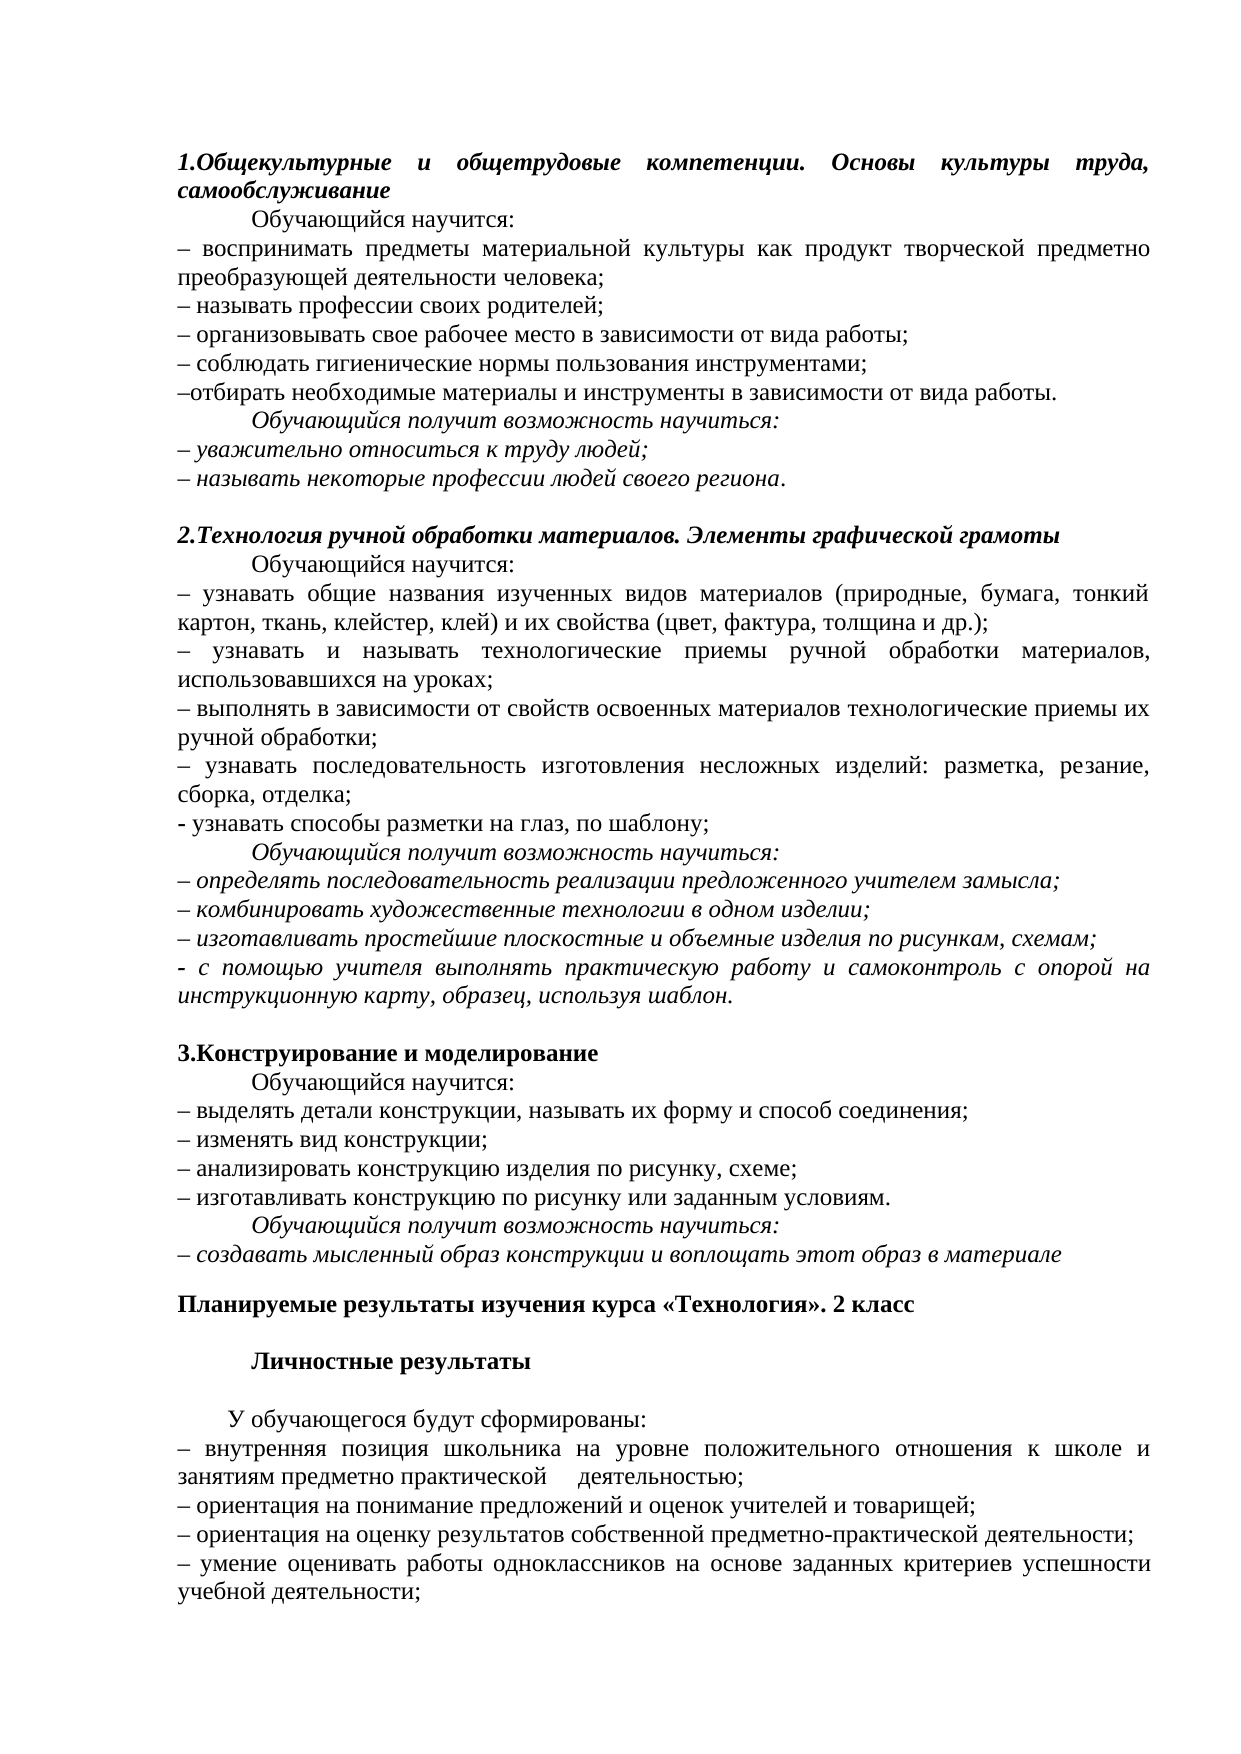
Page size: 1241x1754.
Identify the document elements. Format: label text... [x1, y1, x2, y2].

text – изменять вид конструкции; [177, 1124, 1152, 1153]
text – определять последовательность реализации предложенного учителем замысла; [177, 866, 1152, 894]
text Обучающийся получит возможность научиться: [177, 837, 1152, 866]
text Обучающийся получит возможность научиться: [177, 1211, 1152, 1239]
text - с помощью учителя выполнять практическую работу и самоконтроль с опорой на инструкционную карту, образец, используя шаблон. [177, 952, 1152, 1009]
text – выделять детали конструкции, называть их форму и способ соединения; [177, 1096, 1152, 1124]
text – уважительно относиться к труду людей; [177, 434, 1152, 463]
text Обучающийся научится: [177, 549, 1149, 578]
text Обучающийся научится: [177, 204, 1149, 233]
text У обучающегося будут сформированы: [177, 1404, 1152, 1433]
text 1.Общекультурные и общетрудовые компетенции. Основы культуры труда, самообслуживание [177, 147, 1149, 204]
text – выполнять в зависимости от свойств освоенных материалов технологические приемы их ручной обработки; [177, 693, 1152, 751]
text – ориентация на оценку результатов собственной предметно-практической деятельности; [177, 1519, 1152, 1548]
text – воспринимать предметы материальной культуры как продукт творческой предметно преобразующей деятельности человека; [177, 233, 1152, 291]
text – называть профессии своих родителей; [177, 291, 1152, 319]
text – узнавать последовательность изготовления несложных изделий: разметка, резание, сборка, отделка; [177, 751, 1149, 808]
text Обучающийся получит возможность научиться: [177, 406, 1152, 434]
text Личностные результаты [177, 1346, 1149, 1375]
text – организовывать свое рабочее место в зависимости от вида работы; [177, 319, 1152, 348]
text – создавать мысленный образ конструкции и воплощать этот образ в материале [177, 1239, 1152, 1268]
text – комбинировать художественные технологии в одном изделии; [177, 894, 1152, 923]
text – называть некоторые профессии людей своего региона. [177, 463, 1152, 492]
subtitle Планируемые результаты изучения курса «Технология». 2 класс [177, 1289, 1152, 1318]
text – изготавливать простейшие плоскостные и объемные изделия по рисункам, схемам; [177, 923, 1152, 952]
text – узнавать общие названия изученных видов материалов (природные, бумага, тонкий картон, ткань, клейстер, клей) и их свойства (цвет, фактура, толщина и др.); [177, 578, 1149, 636]
text – соблюдать гигиенические нормы пользования инструментами; [177, 348, 1152, 377]
text – внутренняя позиция школьника на уровне положительного отношения к школе и занятиям предметно практической деятельностью; [177, 1433, 1152, 1490]
text 2.Технология ручной обработки материалов. Элементы графической грамоты [177, 521, 1149, 549]
text – ориентация на понимание предложений и оценок учителей и товарищей; [177, 1490, 1152, 1519]
text 3.Конструирование и моделирование [177, 1038, 1152, 1067]
text Обучающийся научится: [194, 1067, 1149, 1096]
text – анализировать конструкцию изделия по рисунку, схеме; [177, 1153, 1152, 1182]
text - узнавать способы разметки на глаз, по шаблону; [177, 808, 1152, 837]
text – умение оценивать работы одноклассников на основе заданных критериев успешности учебной деятельности; [177, 1548, 1152, 1605]
text – изготавливать конструкцию по рисунку или заданным условиям. [177, 1182, 1152, 1211]
text – узнавать и называть технологические приемы ручной обработки материалов, использовавшихся на уроках; [177, 636, 1152, 693]
text –отбирать необходимые материалы и инструменты в зависимости от вида работы. [177, 377, 1152, 406]
